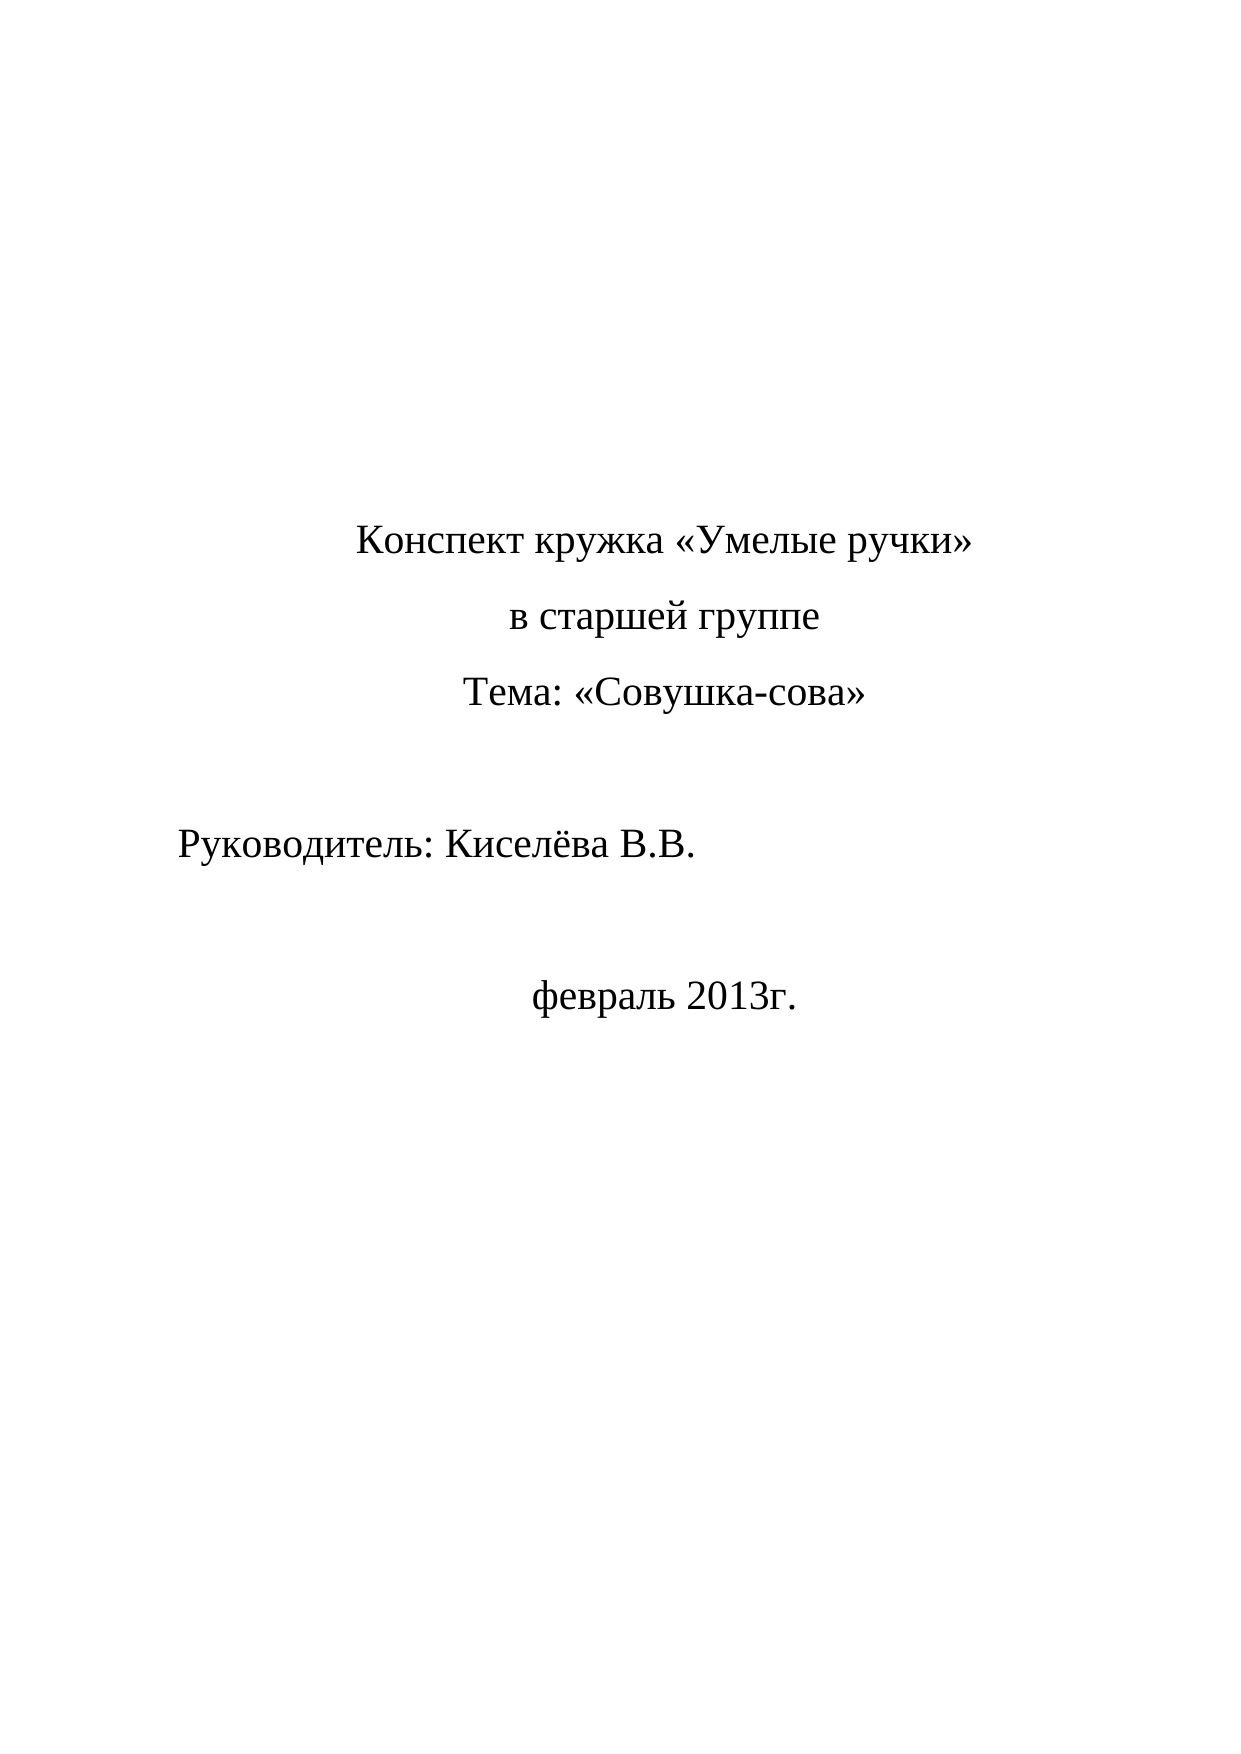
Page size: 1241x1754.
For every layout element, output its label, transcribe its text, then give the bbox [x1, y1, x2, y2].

text Тема: «Совушка-сова» [177, 667, 1152, 714]
text февраль 2013г. [177, 970, 1152, 1018]
text Руководитель: Киселёва В.В. [177, 818, 1152, 866]
text в старшей группе [177, 591, 1152, 638]
text Конспект кружка «Умелые ручки» [177, 515, 1152, 563]
